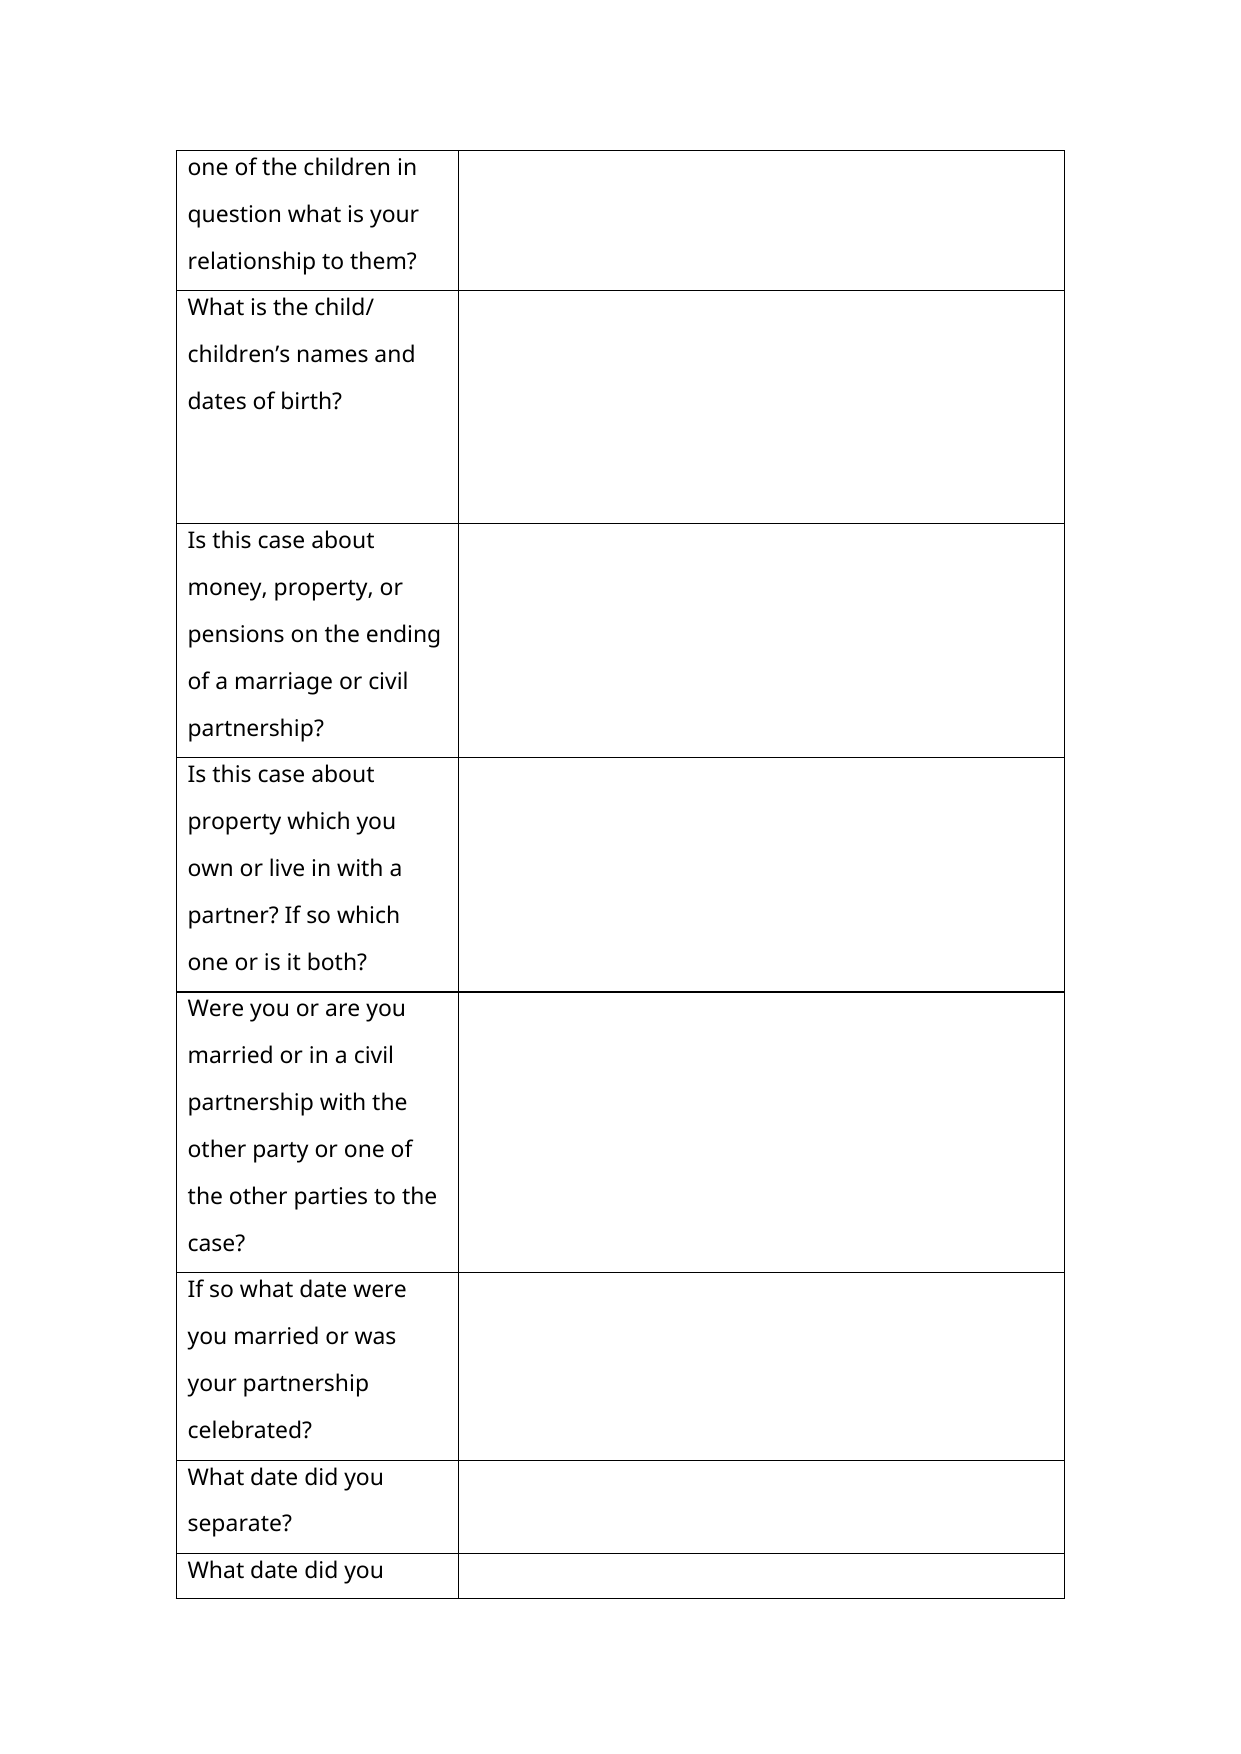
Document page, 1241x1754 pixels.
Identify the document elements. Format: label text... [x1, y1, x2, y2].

table_cell [459, 758, 1064, 991]
table_cell [459, 993, 1064, 1272]
table_cell Were you or are you married or in a civil partnership with the other party or one of the other parties to the case? [177, 993, 458, 1272]
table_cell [177, 1554, 458, 1598]
table_cell If so what date were you married or was your partnership celebrated? [177, 1273, 458, 1459]
table_cell [459, 1461, 1064, 1553]
table_cell Is this case about money, property, or pensions on the ending of a marriage or civil partnership? [177, 524, 458, 757]
table_cell [459, 1273, 1064, 1459]
table_cell [459, 151, 1064, 290]
table_cell What date did you separate? [177, 1461, 458, 1553]
table_cell [459, 1554, 1064, 1598]
table_cell [459, 291, 1064, 523]
table_cell What is the child/ children’s names and dates of birth? [177, 291, 458, 523]
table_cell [177, 151, 458, 290]
table_cell Is this case about property which you own or live in with a partner? If so which one or is it both? [177, 758, 458, 991]
table_cell [459, 524, 1064, 757]
